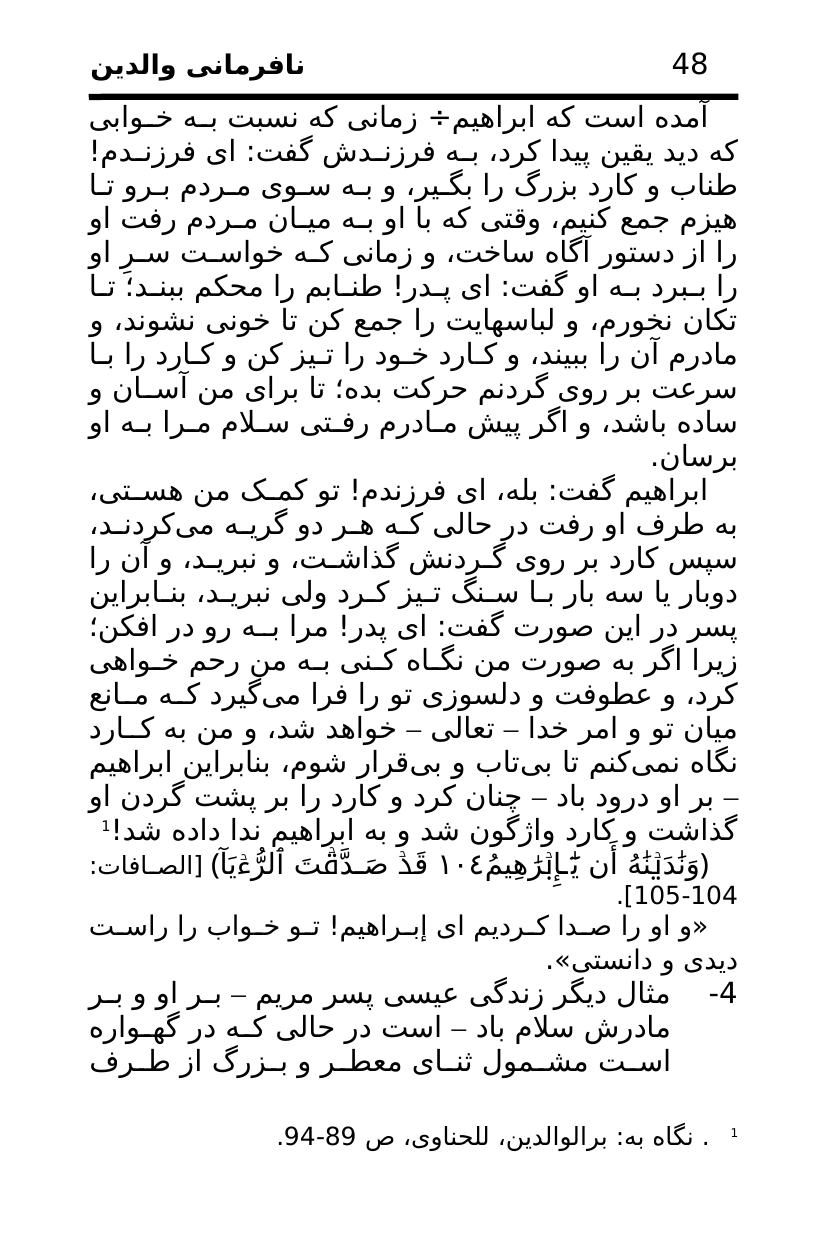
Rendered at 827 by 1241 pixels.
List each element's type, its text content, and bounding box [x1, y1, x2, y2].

text «و او را صدا کردیم ای إبراهیم! تو خواب را راست دیدی و دانستی». [89, 911, 738, 976]
text آمده است که ابراهیم÷ زمانی که نسبت به خوابی که دید یقین پیدا کرد، به فرزندش گفت: ای فرزندم! طناب و کارد بزرگ را بگیر، و به سوی مردم برو تا هیزم جمع کنیم، وقتی که با او به میان مردم رفت او را از دستور آگاه ساخت، و زمانی که خواست سرِ او را ببرد به او گفت: ای پدر! طنابم را محکم ببند؛ تا تکان نخورم، و لباسهایت را جمع کن تا خونی نشوند، و مادرم آن را ببیند، و کارد خود را تیز کن و کارد را با سرعت بر روی گردنم حرکت بده؛ تا برای من آسان و ساده باشد، و اگر پیش مادرم رفتی سلام مرا به او برسان. [89, 100, 738, 473]
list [89, 976, 708, 1078]
text ﴿وَنَٰدَيۡنَٰهُ أَن يَٰٓإِبۡرَٰهِيمُ١٠٤ قَدۡ صَدَّقۡتَ ٱلرُّءۡيَآ﴾ [الصافات: 104-105]. [89, 847, 738, 911]
text ابراهیم گفت: بله، ای فرزندم! تو کمک من هستی، به طرف او رفت در حالی که هر دو گریه می‌کردند، سپس کارد بر روی گردنش گذاشت، و نبرید، و آن را دوبار یا سه بار با سنگ تیز کرد ولی نبرید، بنابراین پسر در این صورت گفت: ای پدر! مرا به رو در افکن؛ زیرا اگر به صورت من نگاه کنی به من رحم خواهی کرد، و عطوفت و دلسوزی تو را فرا می‌گیرد که مانع میان تو و امر خدا – تعالی – خواهد شد، و من به کارد نگاه نمی‌کنم تا بی‌تاب و بی‌قرار شوم، بنابراین ابراهیم – بر او درود باد – چنان کرد و کارد را بر پشت گردن او گذاشت و کارد واژگون شد و به ابراهیم ندا داده شد! [89, 473, 738, 847]
